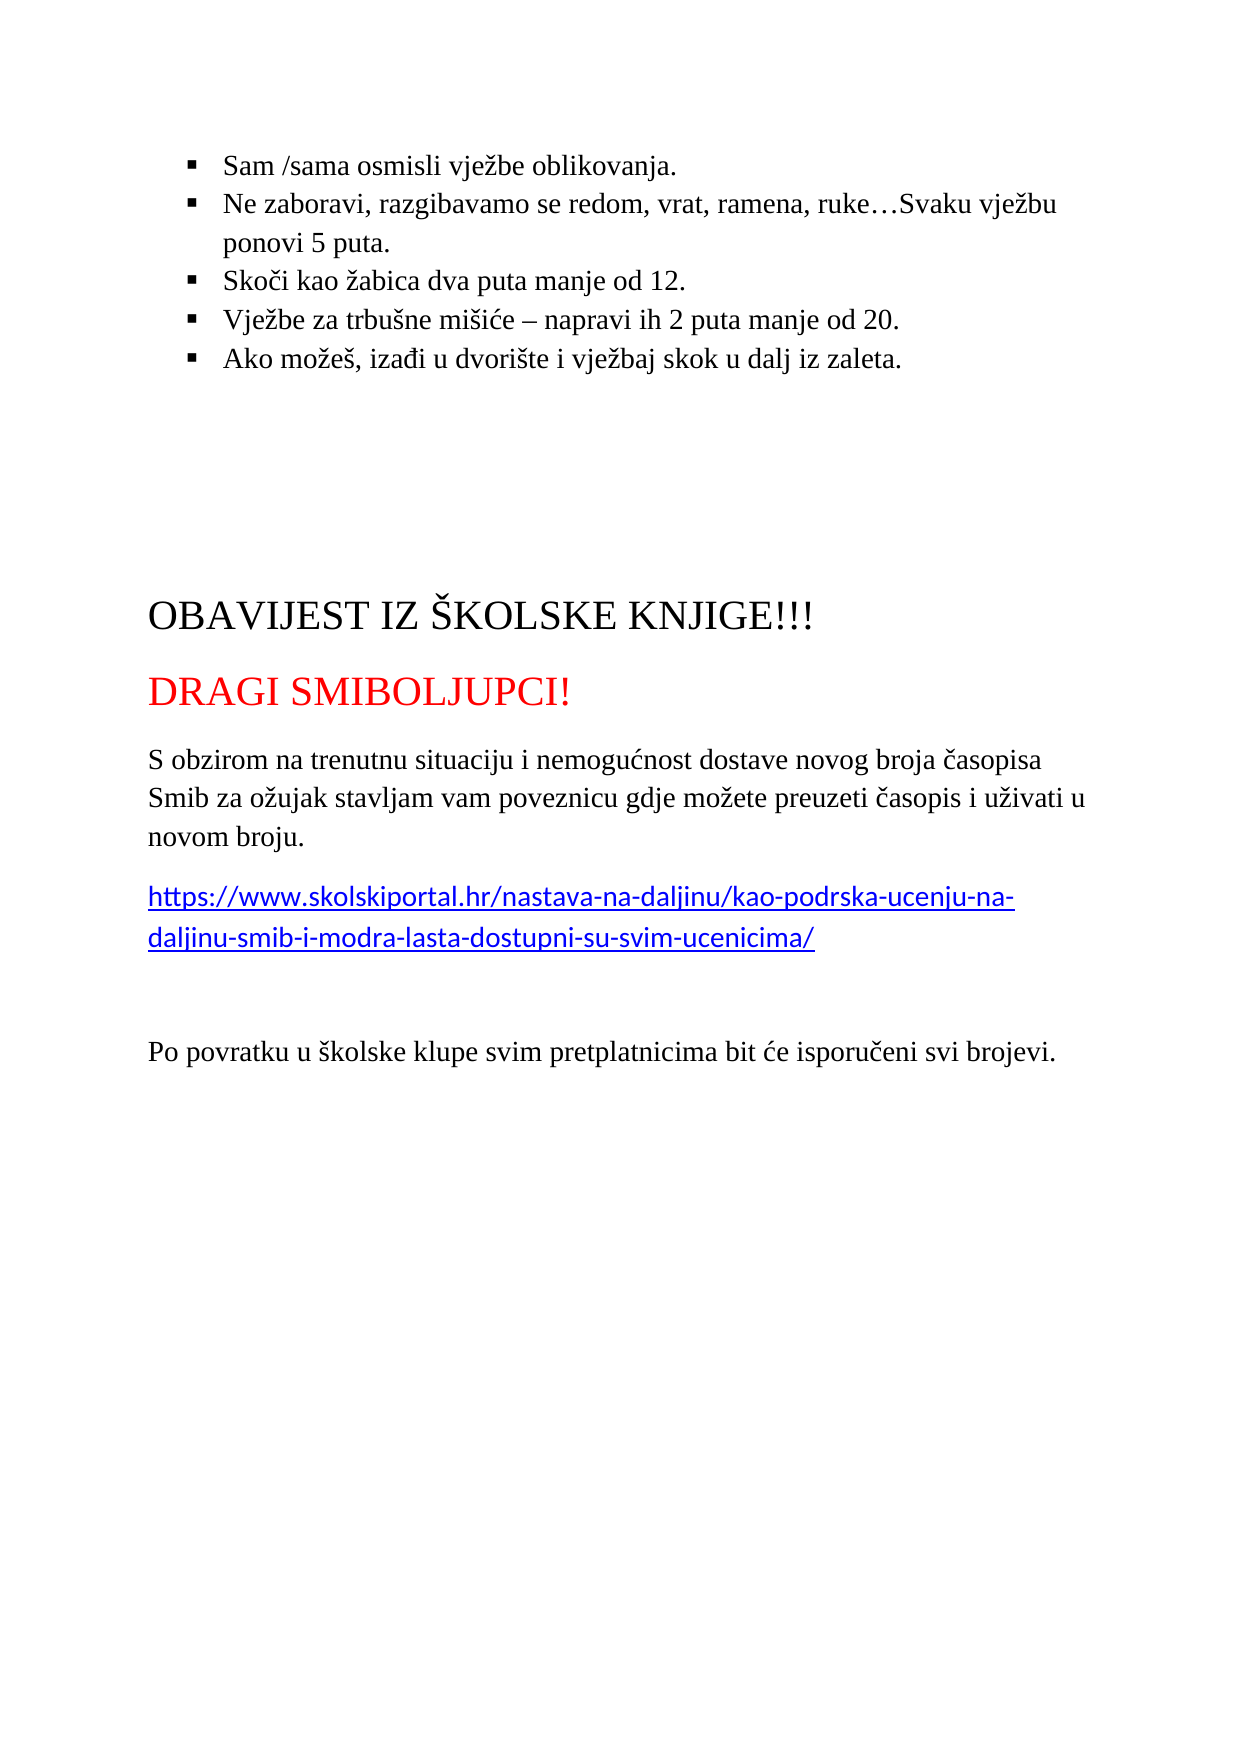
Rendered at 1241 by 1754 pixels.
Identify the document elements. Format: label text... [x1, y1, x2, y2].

list Skoči kao žabica dva puta manje od 12. [185, 263, 1093, 297]
list Vježbe za trbušne mišiće – napravi ih 2 puta manje od 20. [185, 302, 1093, 336]
text S obzirom na trenutnu situaciju i nemogućnost dostave novog broja časopisa Smib za ožujak stavljam vam poveznicu gdje možete preuzeti časopis i uživati u novom broju. [148, 742, 1093, 853]
text DRAGI SMIBOLJUPCI! [148, 666, 1093, 714]
list Sam /sama osmisli vježbe oblikovanja. [185, 148, 1093, 181]
text OBAVIJEST IZ ŠKOLSKE KNJIGE!!! [148, 590, 1093, 638]
list Ne zaboravi, razgibavamo se redom, vrat, ramena, ruke…Svaku vježbu ponovi 5 puta. [185, 186, 1093, 258]
list Ako možeš, izađi u dvorište i vježbaj skok u dalj iz zaleta. [185, 341, 1093, 374]
text Po povratku u školske klupe svim pretplatnicima bit će isporučeni svi brojevi. [148, 1034, 1093, 1068]
text https://www.skolskiportal.hr/nastava-na-daljinu/kao-podrska-ucenju-na-daljinu-smib-i-modra-lasta-dostupni-su-svim-ucenicima/ [148, 878, 1093, 955]
